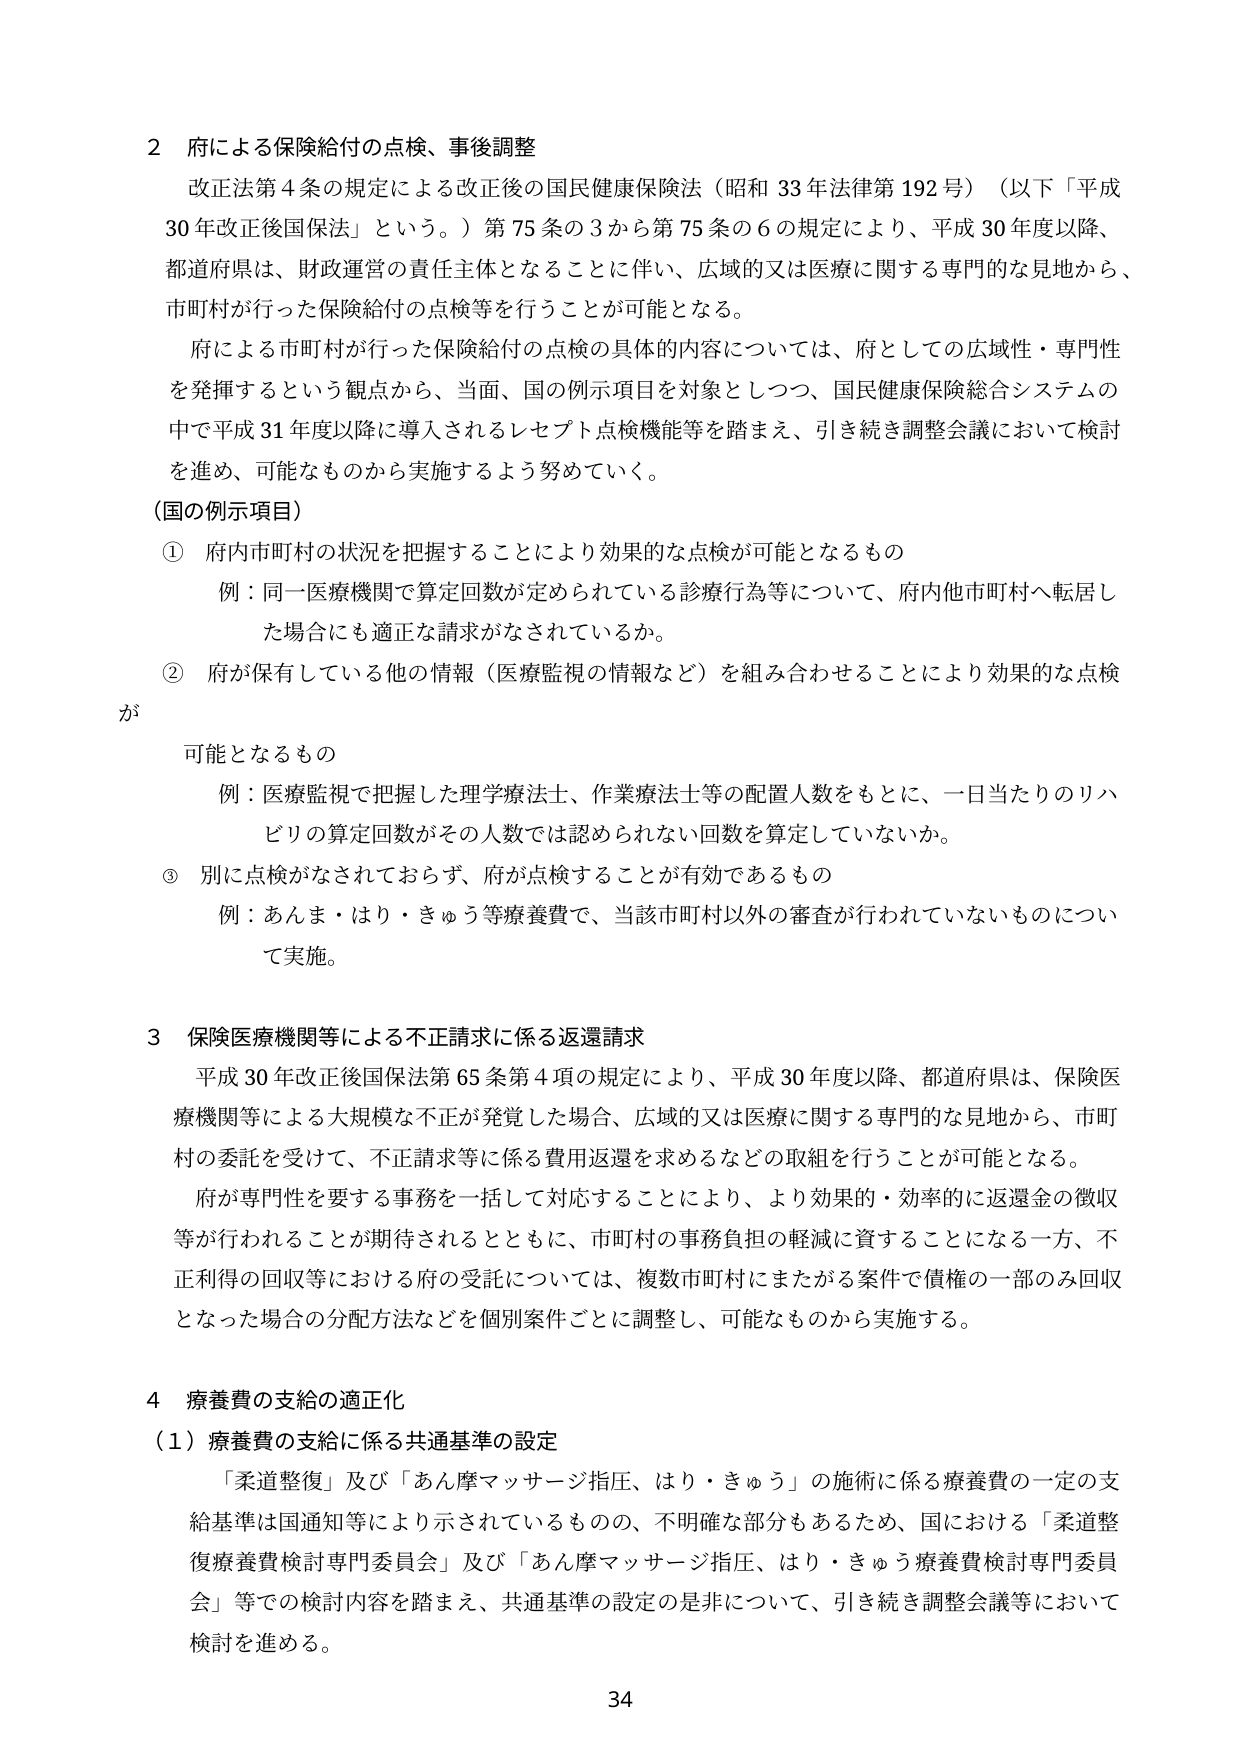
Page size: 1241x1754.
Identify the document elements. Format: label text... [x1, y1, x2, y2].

text ① 府内市町村の状況を把握することにより効果的な点検が可能となるもの [118, 530, 1122, 571]
text ４ 療養費の支給の適正化 [121, 1379, 1122, 1419]
text 例：医療監視で把握した理学療法士、作業療法士等の配置人数をもとに、一日当たりのリハビリの算定回数がその人数では認められない回数を算定していないか。 [218, 773, 1122, 853]
text 「柔道整復」及び「あん摩マッサージ指圧、はり・きゅう」の施術に係る療養費の一定の支給基準は国通知等により示されているものの、不明確な部分もあるため、国における「柔道整復療養費検討専門委員会」及び「あん摩マッサージ指圧、はり・きゅう療養費検討専門委員会」等での検討内容を踏まえ、共通基準の設定の是非について、引き続き調整会議等において検討を進める。 [146, 1460, 1122, 1662]
text 例：あんま・はり・きゅう等療養費で、当該市町村以外の審査が行われていないものについて実施。 [218, 894, 1122, 975]
text 府による市町村が行った保険給付の点検の具体的内容については、府としての広域性・専門性を発揮するという観点から、当面、国の例示項目を対象としつつ、国民健康保険総合システムの中で平成31年度以降に導入されるレセプト点検機能等を踏まえ、引き続き調整会議において検討を進め、可能なものから実施するよう努めていく。 [168, 328, 1122, 490]
text ３ 保険医療機関等による不正請求に係る返還請求 [143, 1015, 1122, 1056]
text 例：同一医療機関で算定回数が定められている診療行為等について、府内他市町村へ転居した場合にも適正な請求がなされているか。 [218, 571, 1122, 651]
text （１）療養費の支給に係る共通基準の設定 [121, 1419, 1122, 1460]
text （国の例示項目） [118, 490, 1122, 530]
text 可能となるもの [118, 732, 1122, 773]
text 平成30年改正後国保法第65条第４項の規定により、平成30年度以降、都道府県は、保険医療機関等による大規模な不正が発覚した場合、広域的又は医療に関する専門的な見地から、市町村の委託を受けて、不正請求等に係る費用返還を求めるなどの取組を行うことが可能となる。 [173, 1056, 1122, 1177]
text 改正法第４条の規定による改正後の国民健康保険法（昭和33年法律第192号）（以下「平成30年改正後国保法」という。）第75条の３から第75条の６の規定により、平成30年度以降、都道府県は、財政運営の責任主体となることに伴い、広域的又は医療に関する専門的な見地から、市町村が行った保険給付の点検等を行うことが可能となる。 [143, 166, 1122, 328]
text 府が専門性を要する事務を一括して対応することにより、より効果的・効率的に返還金の徴収等が行われることが期待されるとともに、市町村の事務負担の軽減に資することになる一方、不正利得の回収等における府の受託については、複数市町村にまたがる案件で債権の一部のみ回収となった場合の分配方法などを個別案件ごとに調整し、可能なものから実施する。 [173, 1177, 1122, 1338]
text ③ 別に点検がなされておらず、府が点検することが有効であるもの [118, 853, 1122, 894]
text ② 府が保有している他の情報（医療監視の情報など）を組み合わせることにより効果的な点検が [118, 651, 1122, 732]
text ２ 府による保険給付の点検、事後調整 [143, 126, 1122, 166]
